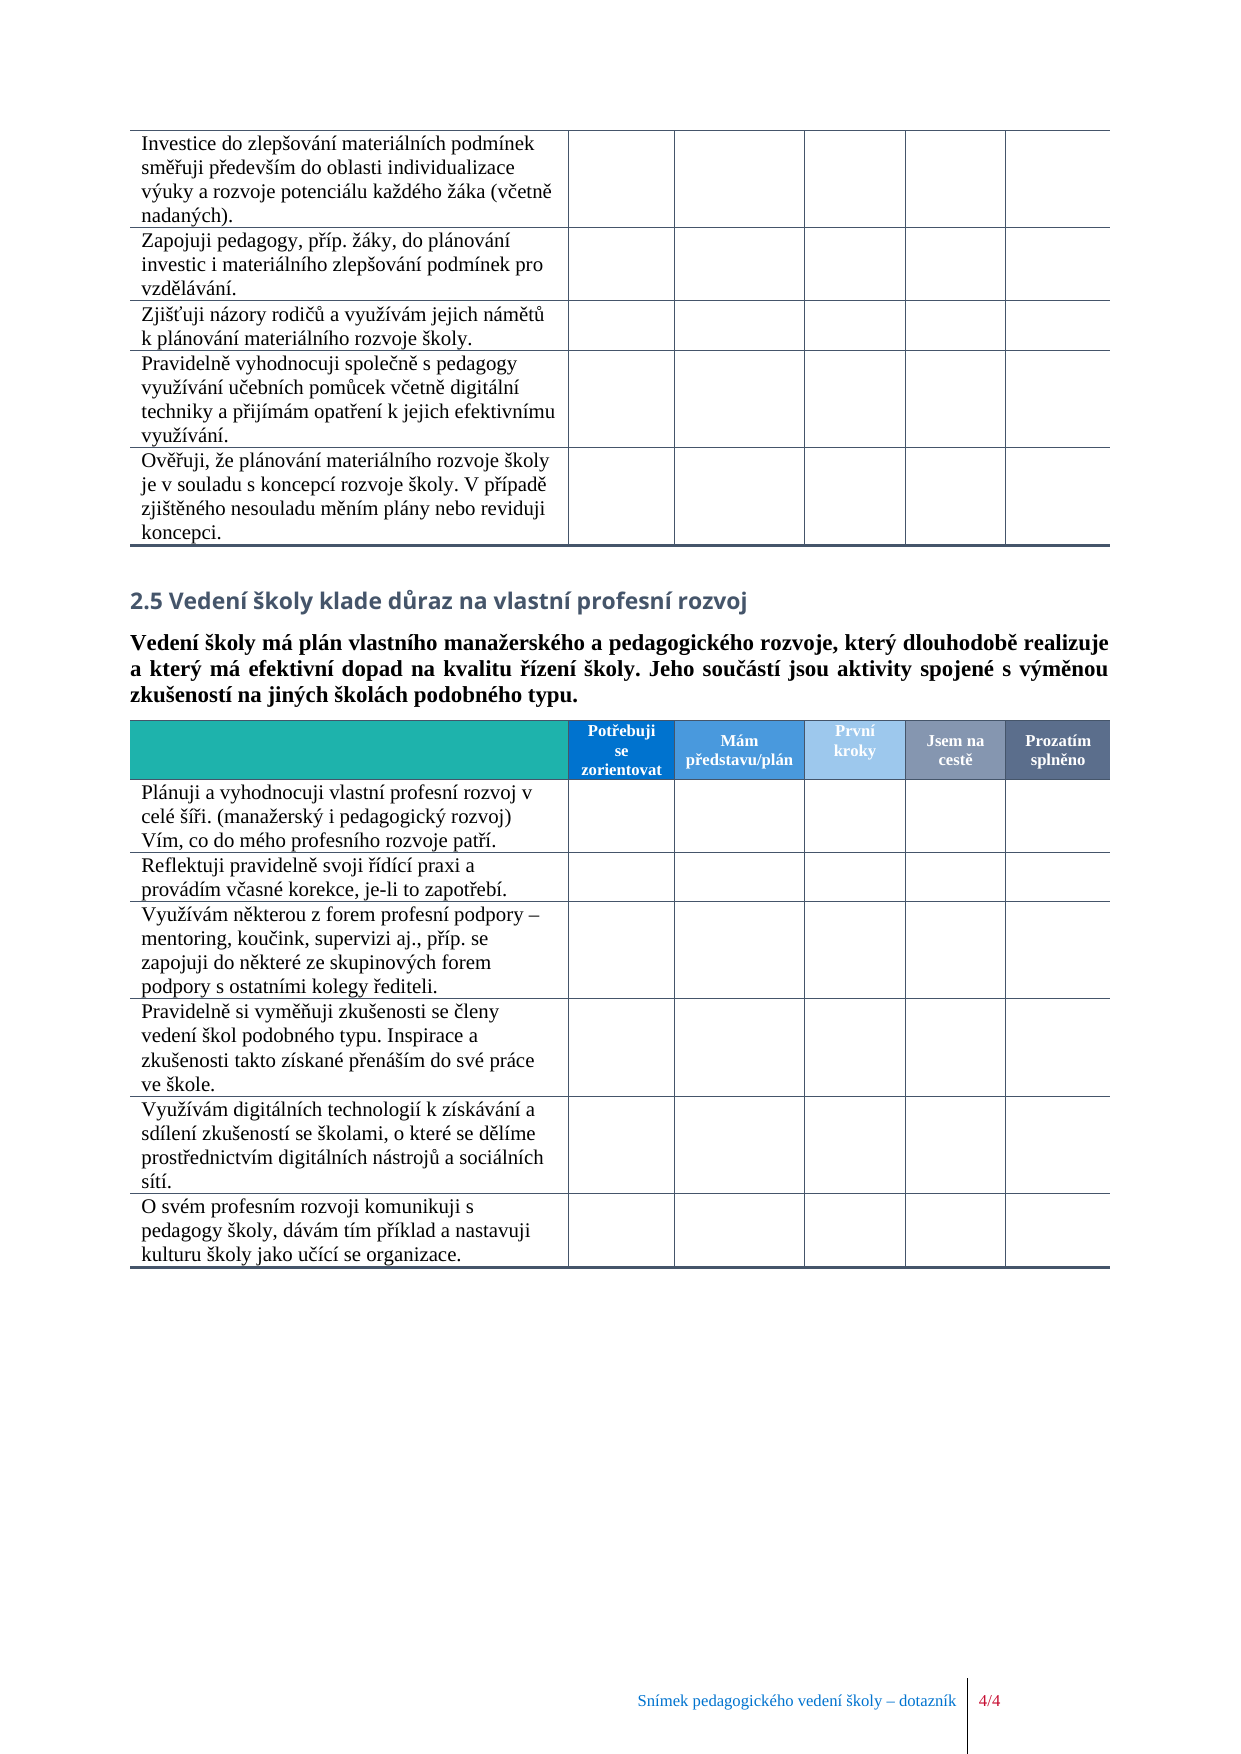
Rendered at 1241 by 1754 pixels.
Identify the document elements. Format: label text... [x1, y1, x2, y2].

table_header Prozatím splněno [1006, 721, 1110, 779]
table_cell Plánuji a vyhodnocuji vlastní profesní rozvoj v celé šíři. (manažerský i pedagogický rozvoj) Vím, co do mého profesního rozvoje patří. [130, 780, 568, 852]
table_header Mám představu/plán [675, 721, 804, 779]
table_cell [906, 780, 1005, 852]
table_cell [675, 351, 804, 447]
table_cell [906, 999, 1005, 1096]
table_cell Využívám digitálních technologií k získávání a sdílení zkušeností se školami, o které se dělíme prostřednictvím digitálních nástrojů a sociálních sítí. [130, 1097, 568, 1193]
table_cell [906, 853, 1005, 901]
table_cell Investice do zlepšování materiálních podmínek směřuji především do oblasti individualizace výuky a rozvoje potenciálu každého žáka (včetně nadaných). [130, 131, 568, 227]
table_cell [805, 1194, 905, 1266]
table_cell [906, 902, 1005, 998]
table_cell [675, 1194, 804, 1266]
table_cell [569, 448, 674, 544]
table_cell [805, 131, 905, 227]
table_header První kroky [805, 721, 905, 779]
table_cell [1006, 351, 1110, 447]
table_cell Pravidelně vyhodnocuji společně s pedagogy využívání učebních pomůcek včetně digitální techniky a přijímám opatření k jejich efektivnímu využívání. [130, 351, 568, 447]
table_cell [906, 1194, 1005, 1266]
table_cell [1006, 1097, 1110, 1193]
table_cell [805, 448, 905, 544]
table_header [130, 721, 568, 779]
table_cell [1006, 228, 1110, 300]
table_cell [569, 902, 674, 998]
table_cell [1006, 301, 1110, 349]
table_cell [805, 853, 905, 901]
table_cell [675, 448, 804, 544]
table_cell O svém profesním rozvoji komunikuji s pedagogy školy, dávám tím příklad a nastavuji kulturu školy jako učící se organizace. [130, 1194, 568, 1266]
table_cell [675, 301, 804, 349]
table_cell Pravidelně si vyměňuji zkušenosti se členy vedení škol podobného typu. Inspirace a zkušenosti takto získané přenáším do své práce ve škole. [130, 999, 568, 1096]
table_cell [569, 999, 674, 1096]
table_cell [675, 780, 804, 852]
table_cell [1006, 1194, 1110, 1266]
table_cell [675, 853, 804, 901]
table_cell [906, 228, 1005, 300]
table_cell [569, 351, 674, 447]
table_cell [1006, 902, 1110, 998]
table_cell [675, 1097, 804, 1193]
table_cell [675, 131, 804, 227]
table_cell [1006, 780, 1110, 852]
table_cell [805, 228, 905, 300]
text Vedení školy má plán vlastního manažerského a pedagogického rozvoje, který dlouhodobě realizuje a který má efektivní dopad na kvalitu řízení školy. Jeho součástí jsou aktivity spojené s výměnou zkušeností na jiných školách podobného typu. [130, 628, 1110, 708]
subtitle 2.5 Vedení školy klade důraz na vlastní profesní rozvoj [130, 585, 1110, 616]
table_header Jsem na cestě [906, 721, 1005, 779]
table_cell [906, 1097, 1005, 1193]
table_cell [569, 853, 674, 901]
table_cell Reflektuji pravidelně svoji řídící praxi a provádím včasné korekce, je-li to zapotřebí. [130, 853, 568, 901]
table_cell [569, 228, 674, 300]
table_cell [675, 999, 804, 1096]
table_cell [805, 780, 905, 852]
table_cell [569, 780, 674, 852]
table_cell [569, 301, 674, 349]
table_header Potřebuji se zorientovat [569, 721, 674, 779]
table_cell [906, 351, 1005, 447]
table_cell [569, 1194, 674, 1266]
table_cell [906, 131, 1005, 227]
table_cell Využívám některou z forem profesní podpory – mentoring, koučink, supervizi aj., příp. se zapojuji do některé ze skupinových forem podpory s ostatními kolegy řediteli. [130, 902, 568, 998]
table_cell [1006, 999, 1110, 1096]
table_cell [675, 228, 804, 300]
table_cell [1006, 448, 1110, 544]
table_cell [906, 448, 1005, 544]
table_cell [1006, 131, 1110, 227]
table_cell Zapojuji pedagogy, příp. žáky, do plánování investic i materiálního zlepšování podmínek pro vzdělávání. [130, 228, 568, 300]
table_cell [675, 902, 804, 998]
table_cell [805, 999, 905, 1096]
table_cell Ověřuji, že plánování materiálního rozvoje školy je v souladu s koncepcí rozvoje školy. V případě zjištěného nesouladu měním plány nebo reviduji koncepci. [130, 448, 568, 544]
table_cell [569, 1097, 674, 1193]
table_cell [805, 1097, 905, 1193]
table_cell [1006, 853, 1110, 901]
table_cell [805, 902, 905, 998]
table_cell [569, 131, 674, 227]
table_cell [906, 301, 1005, 349]
table_cell Zjišťuji názory rodičů a využívám jejich námětů k plánování materiálního rozvoje školy. [130, 301, 568, 349]
table_cell [805, 351, 905, 447]
table_cell [805, 301, 905, 349]
